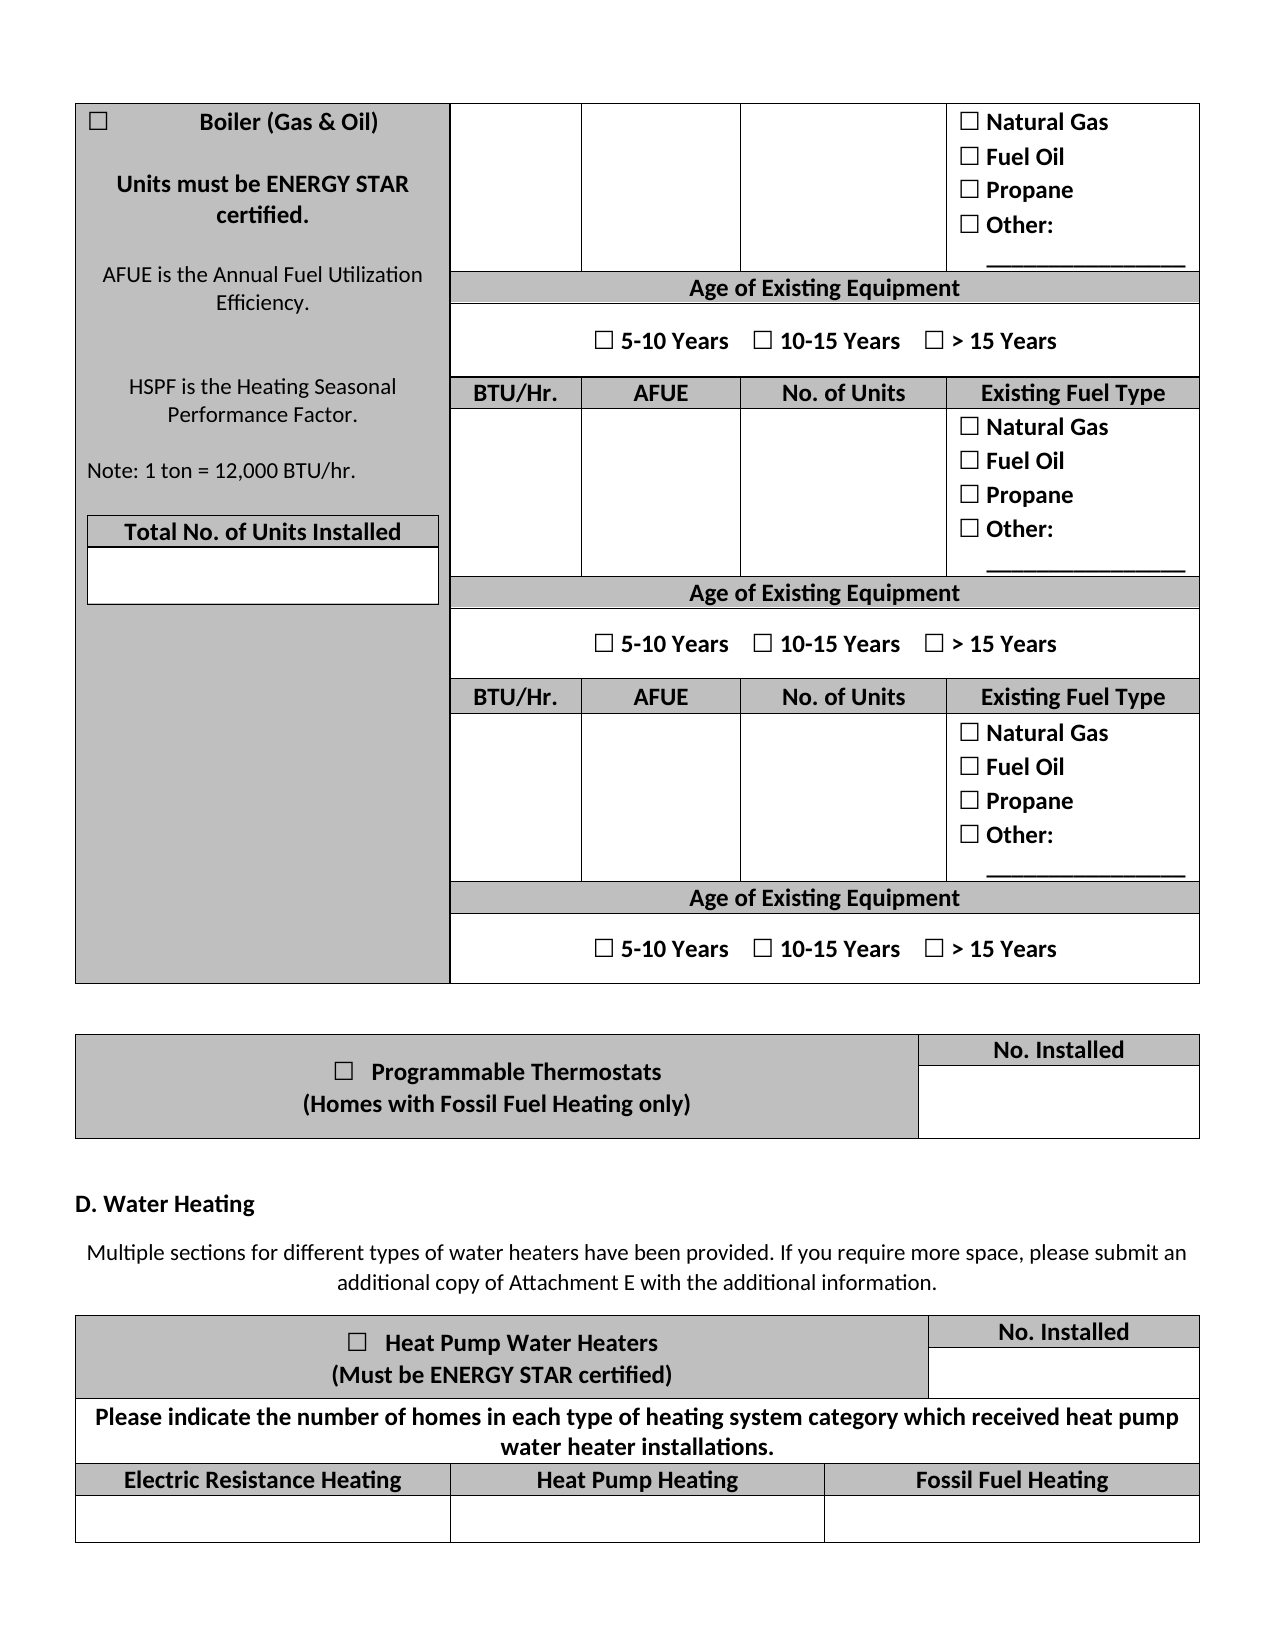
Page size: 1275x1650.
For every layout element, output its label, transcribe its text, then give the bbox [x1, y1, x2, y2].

table_header Heat Pump Water Heaters (Must be ENERGY STAR certified) [76, 1316, 928, 1398]
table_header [76, 104, 449, 983]
table_cell BTU/Hr. [451, 378, 581, 408]
table_cell 5-10 Years 10-15 Years > 15 Years [451, 609, 1199, 678]
table_cell [451, 409, 581, 576]
table_cell Please indicate the number of homes in each type of heating system category which received heat pump water heater installations. [76, 1399, 1199, 1463]
table_cell Fossil Fuel Heating [825, 1464, 1199, 1495]
table_cell AFUE [582, 378, 740, 408]
table_cell BTU/Hr. [451, 679, 581, 713]
text Multiple sections for different types of water heaters have been provided. If you require more space, please submit an additional copy of Attachment E with the additional information. [75, 1238, 1200, 1296]
table_cell [451, 1496, 824, 1542]
table_cell [741, 714, 946, 881]
table_cell Natural Gas Fuel Oil Propane Other: ________________ [947, 104, 1199, 271]
table_cell [582, 409, 740, 576]
table_cell Natural Gas Fuel Oil Propane Other: ________________ [947, 409, 1199, 576]
table_cell Natural Gas Fuel Oil Propane Other: ________________ [947, 714, 1199, 881]
table_cell [929, 1348, 1199, 1398]
table_cell Electric Resistance Heating [76, 1464, 450, 1495]
table_cell Age of Existing Equipment [451, 577, 1199, 607]
table_cell Existing Fuel Type [947, 679, 1199, 713]
table_header No. Installed [919, 1035, 1199, 1065]
text D. Water Heating [75, 1189, 1200, 1219]
table_cell Heat Pump Heating [451, 1464, 824, 1495]
table_cell [451, 714, 581, 881]
table_cell [825, 1496, 1199, 1542]
table_cell Age of Existing Equipment [451, 882, 1199, 913]
table_cell No. of Units [741, 679, 946, 713]
table_cell Age of Existing Equipment [451, 272, 1199, 302]
table_cell [582, 714, 740, 881]
table_cell [741, 104, 946, 271]
table_cell [741, 409, 946, 576]
table_header Programmable Thermostats (Homes with Fossil Fuel Heating only) [76, 1035, 918, 1138]
table_cell 5-10 Years 10-15 Years > 15 Years [451, 304, 1199, 376]
table_cell No. of Units [741, 378, 946, 408]
table_cell AFUE [582, 679, 740, 713]
table_cell 5-10 Years 10-15 Years > 15 Years [451, 914, 1199, 983]
table_cell Existing Fuel Type [947, 378, 1199, 408]
table_cell [76, 1496, 450, 1542]
table_cell [582, 104, 740, 271]
table_cell [451, 104, 581, 271]
table_header No. Installed [929, 1316, 1199, 1347]
table_cell [919, 1066, 1199, 1138]
